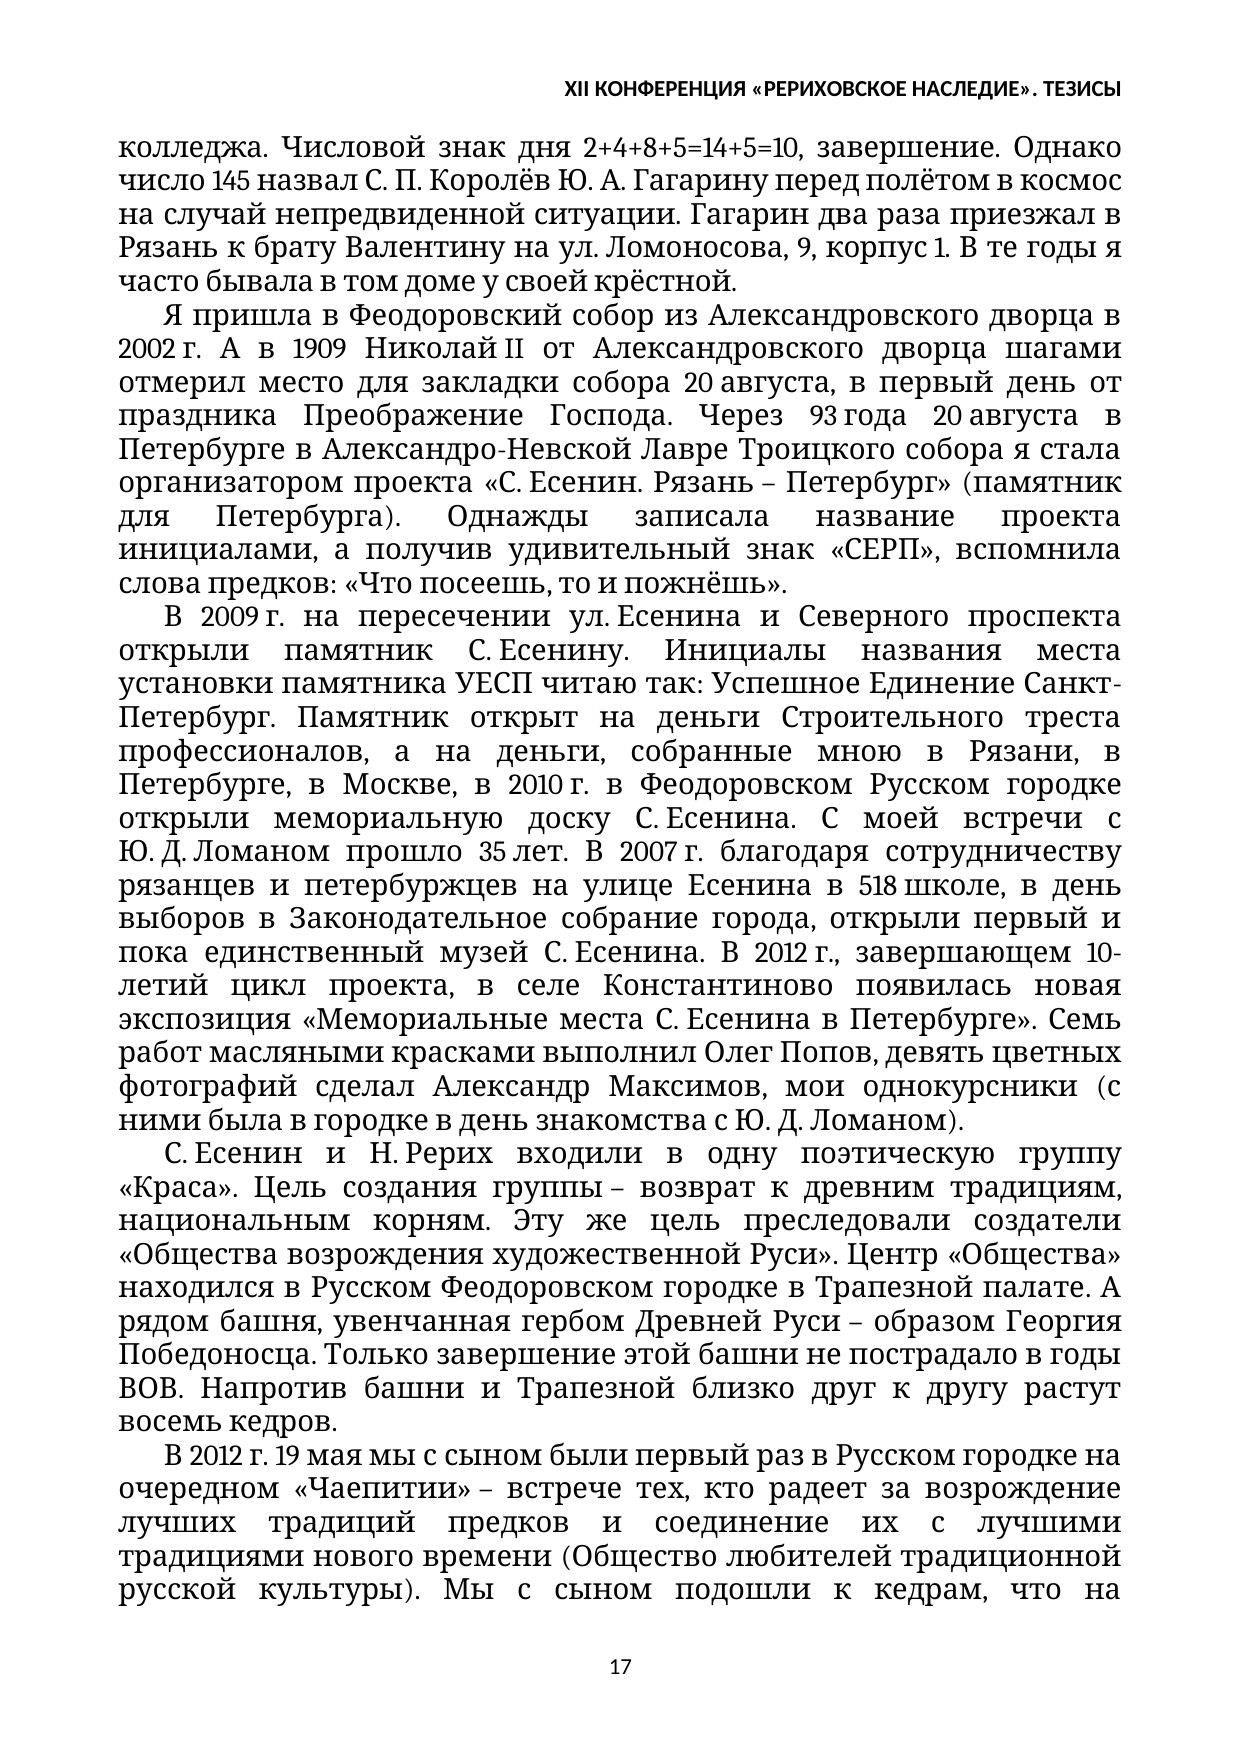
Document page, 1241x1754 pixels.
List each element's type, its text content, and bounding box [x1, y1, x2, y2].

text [118, 1439, 1122, 1607]
text В 2009 г. на пересечении ул. Есенина и Северного проспекта открыли памятник С. Есенину. Инициалы названия места установки памятника УЕСП читаю так: Успешное Единение Санкт-Петербург. Памятник открыт на деньги Строительного треста профессионалов, а на деньги, собранные мною в Рязани, в Петербурге, в Москве, в 2010 г. в Феодоровском Русском городке открыли мемориальную доску С. Есенина. С моей встречи с Ю. Д. Ломаном прошло 35 лет. В 2007 г. благодаря сотрудничеству рязанцев и петербуржцев на улице Есенина в 518 школе, в день выборов в Законодательное собрание города, открыли первый и пока единственный музей С. Есенина. В 2012 г., завершающем 10-летий цикл проекта, в селе Константиново появилась новая экспозиция «Мемориальные места С. Есенина в Петербурге». Семь работ масляными красками выполнил Олег Попов, девять цветных фотографий сделал Александр Максимов, мои однокурсники (с ними была в городке в день знакомства с Ю. Д. Ломаном). [118, 601, 1122, 1137]
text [118, 131, 1122, 299]
text С. Есенин и Н. Рерих входили в одну поэтическую группу «Краса». Цель создания группы – возврат к древним традициям, национальным корням. Эту же цель преследовали создатели «Общества возрождения художественной Руси». Центр «Общества» находился в Русском Феодоровском городке в Трапезной палате. А рядом башня, увенчанная гербом Древней Руси – образом Георгия Победоносца. Только завершение этой башни не пострадало в годы ВОВ. Напротив башни и Трапезной близко друг к другу растут восемь кедров. [118, 1137, 1122, 1439]
text Я пришла в Феодоровский собор из Александровского дворца в 2002 г. А в 1909 Николай II от Александровского дворца шагами отмерил место для закладки собора 20 августа, в первый день от праздника Преображение Господа. Через 93 года 20 августа в Петербурге в Александро-Невской Лавре Троицкого собора я стала организатором проекта «С. Есенин. Рязань – Петербург» (памятник для Петербурга). Однажды записала название проекта инициалами, а получив удивительный знак «СЕРП», вспомнила слова предков: «Что посеешь, то и пожнёшь». [118, 299, 1122, 601]
